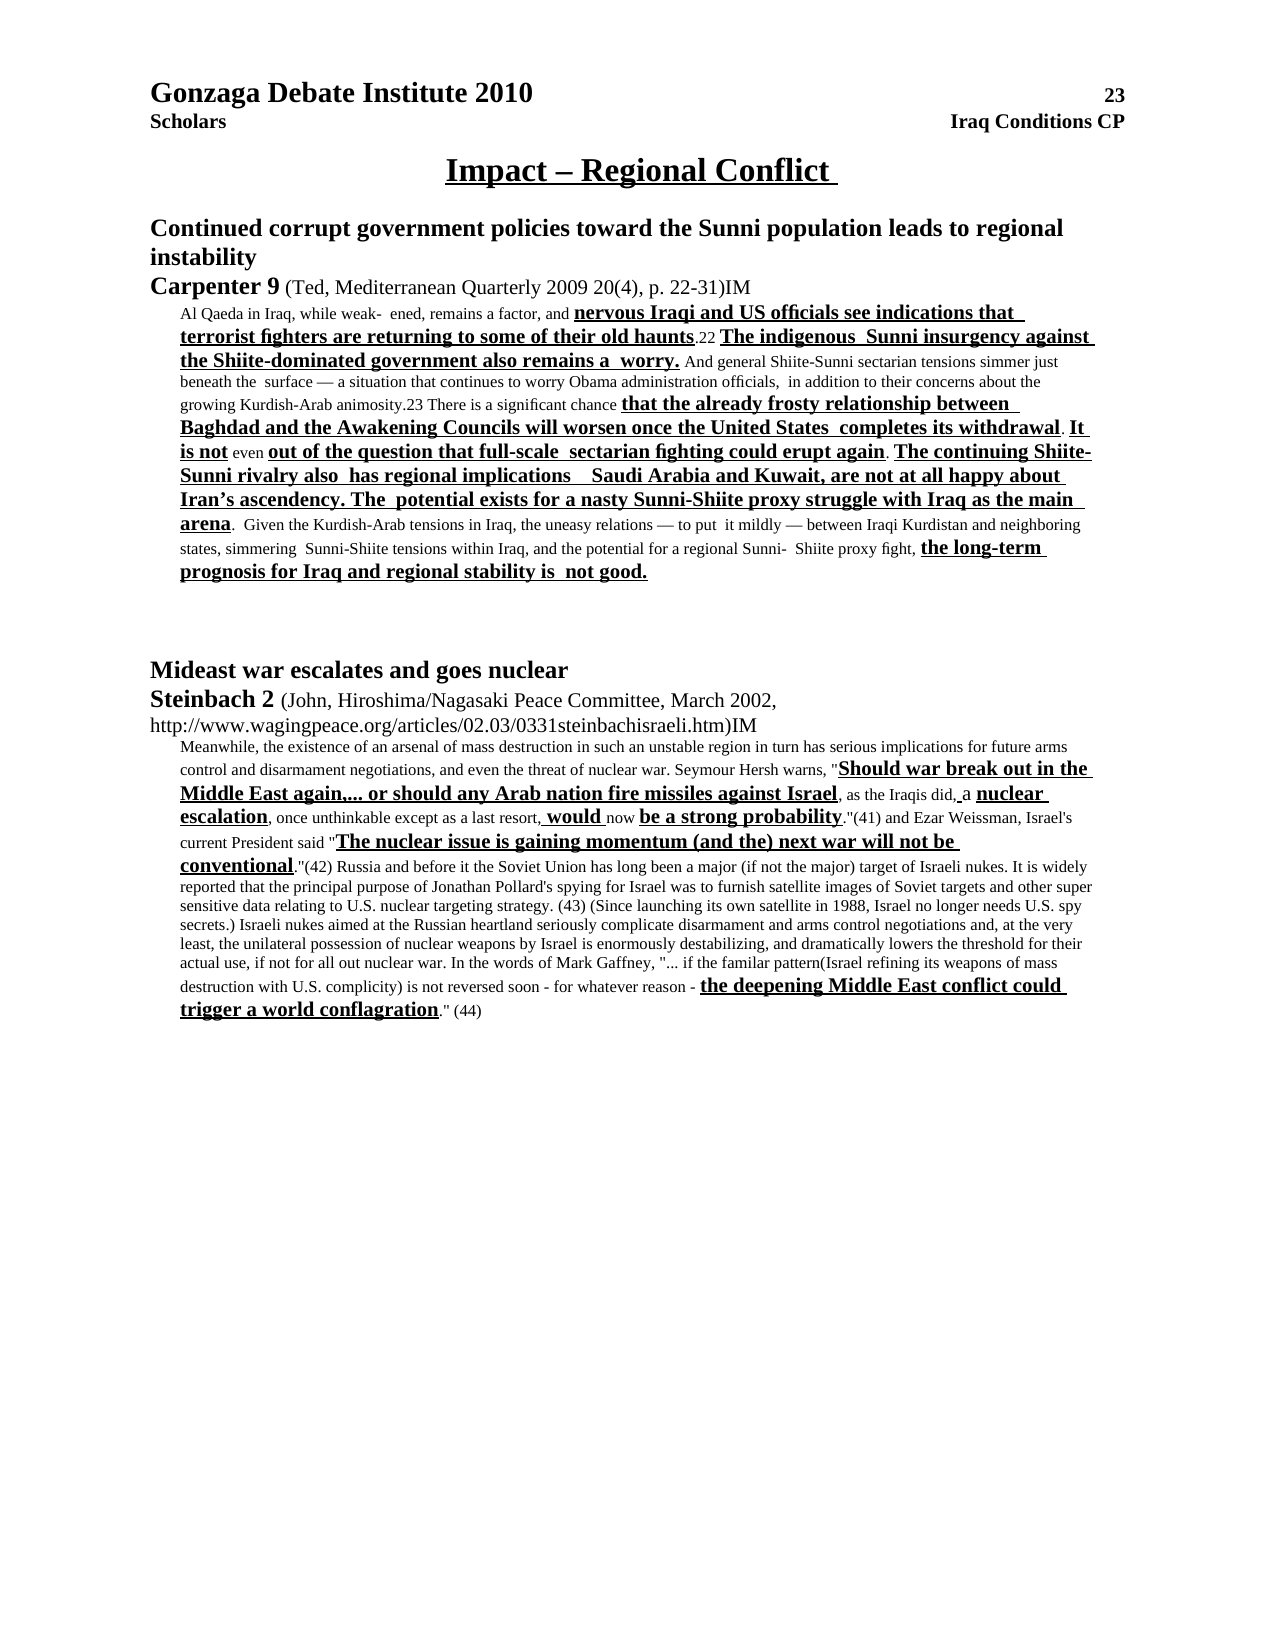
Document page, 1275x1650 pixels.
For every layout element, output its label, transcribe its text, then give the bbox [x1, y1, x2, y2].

title Impact – Regional Conflict [150, 150, 1125, 188]
text Continued corrupt government policies toward the Sunni population leads to regional instability [150, 213, 1125, 271]
text Carpenter 9 (Ted, Mediterranean Quarterly 2009 20(4), p. 22-31)IM [150, 271, 1125, 299]
text Meanwhile, the existence of an arsenal of mass destruction in such an unstable region in turn has serious implications for future arms control and disarmament negotiations, and even the threat of nuclear war. Seymour Hersh warns, "Should war break out in the Middle East again,... or should any Arab nation fire missiles against Israel, as the Iraqis did, a nuclear escalation, once unthinkable except as a last resort, would now be a strong probability."(41) and Ezar Weissman, Israel's current President said "The nuclear issue is gaining momentum (and the) next war will not be conventional."(42) Russia and before it the Soviet Union has long been a major (if not the major) target of Israeli nukes. It is widely reported that the principal purpose of Jonathan Pollard's spying for Israel was to furnish satellite images of Soviet targets and other super sensitive data relating to U.S. nuclear targeting strategy. (43) (Since launching its own satellite in 1988, Israel no longer needs U.S. spy secrets.) Israeli nukes aimed at the Russian heartland seriously complicate disarmament and arms control negotiations and, at the very least, the unilateral possession of nuclear weapons by Israel is enormously destabilizing, and dramatically lowers the threshold for their actual use, if not for all out nuclear war. In the words of Mark Gaffney, "... if the familar pattern(Israel refining its weapons of mass destruction with U.S. complicity) is not reversed soon - for whatever reason - the deepening Middle East conflict could trigger a world conflagration." (44) [180, 737, 1095, 1021]
text Steinbach 2 (John, Hiroshima/Nagasaki Peace Committee, March 2002, http://www.wagingpeace.org/articles/02.03/0331steinbachisraeli.htm)IM [150, 684, 1125, 737]
text Mideast war escalates and goes nuclear [150, 656, 1125, 684]
text Al Qaeda in Iraq, while weak- ened, remains a factor, and nervous Iraqi and US ofﬁcials see indications that terrorist ﬁghters are returning to some of their old haunts.22 The indigenous Sunni insurgency against the Shiite-dominated government also remains a worry. And general Shiite-Sunni sectarian tensions simmer just beneath the surface — a situation that continues to worry Obama administration ofﬁcials, in addition to their concerns about the growing Kurdish-Arab animosity.23 There is a signiﬁcant chance that the already frosty relationship between Baghdad and the Awakening Councils will worsen once the United States completes its withdrawal. It is not even out of the question that full-scale sectarian ﬁghting could erupt again. The continuing Shiite-Sunni rivalry also has regional implications Saudi Arabia and Kuwait, are not at all happy about Iran’s ascendency. The potential exists for a nasty Sunni-Shiite proxy struggle with Iraq as the main arena. Given the Kurdish-Arab tensions in Iraq, the uneasy relations — to put it mildly — between Iraqi Kurdistan and neighboring states, simmering Sunni-Shiite tensions within Iraq, and the potential for a regional Sunni- Shiite proxy ﬁght, the long-term prognosis for Iraq and regional stability is not good. [180, 299, 1095, 583]
